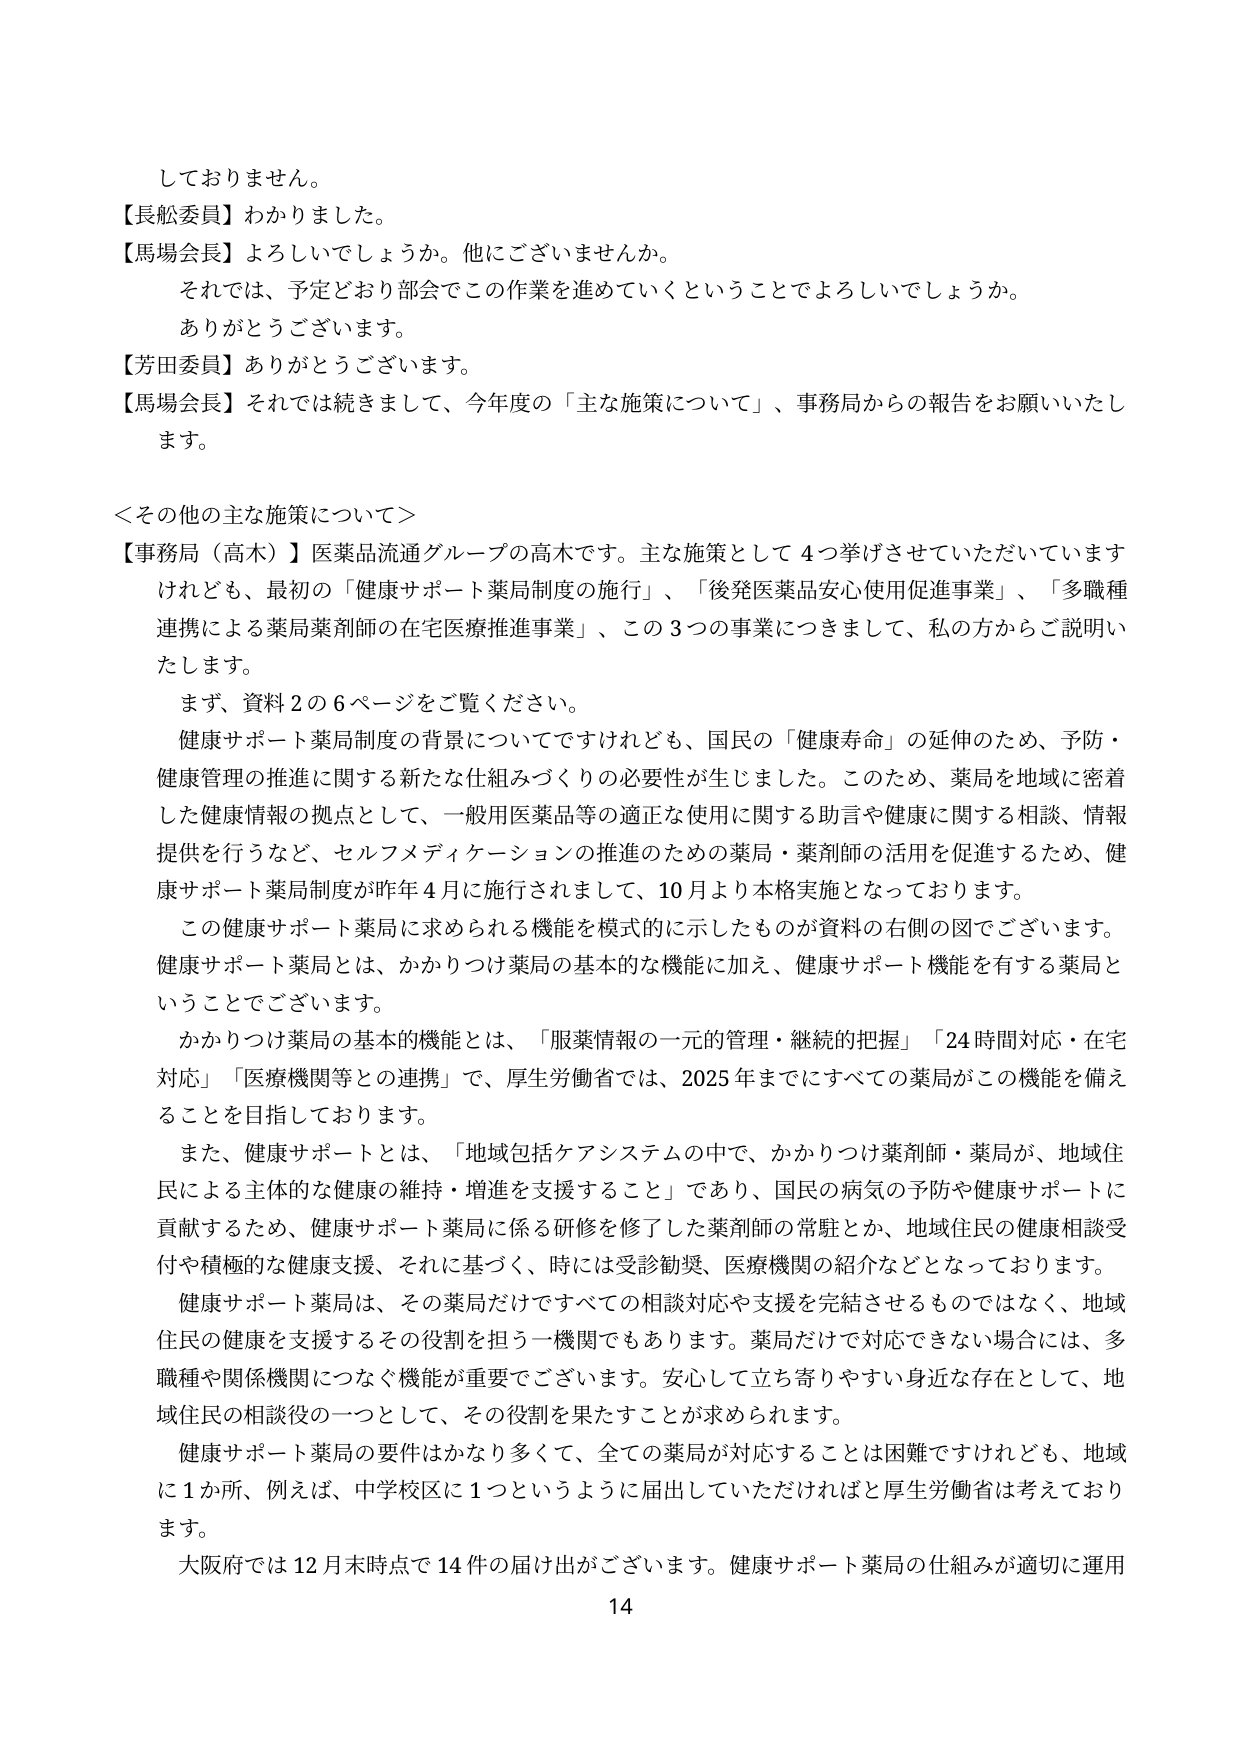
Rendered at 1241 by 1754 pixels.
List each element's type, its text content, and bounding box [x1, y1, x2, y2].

text 【長舩委員】わかりました。 [112, 196, 1128, 233]
text ありがとうございます。 [156, 308, 1128, 346]
text 健康サポート薬局制度の背景についてですけれども、国民の「健康寿命」の延伸のため、予防・健康管理の推進に関する新たな仕組みづくりの必要性が生じました。このため、薬局を地域に密着した健康情報の拠点として、一般用医薬品等の適正な使用に関する助言や健康に関する相談、情報提供を行うなど、セルフメディケーションの推進のための薬局・薬剤師の活用を促進するため、健康サポート薬局制度が昨年4月に施行されまして、10月より本格実施となっております。 [156, 721, 1128, 908]
text まず、資料2の6ページをご覧ください。 [156, 683, 1128, 721]
text 健康サポート薬局の要件はかなり多くて、全ての薬局が対応することは困難ですけれども、地域に1か所、例えば、中学校区に1つというように届出していただければと厚生労働省は考えております。 [156, 1433, 1128, 1546]
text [112, 158, 1128, 196]
text ＜その他の主な施策について＞ [112, 496, 1128, 533]
text 【芳田委員】ありがとうございます。 [112, 346, 1128, 383]
text それでは、予定どおり部会でこの作業を進めていくということでよろしいでしょうか。 [156, 271, 1128, 308]
text この健康サポート薬局に求められる機能を模式的に示したものが資料の右側の図でございます。健康サポート薬局とは、かかりつけ薬局の基本的な機能に加え、健康サポート機能を有する薬局ということでございます。 [156, 908, 1128, 1021]
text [156, 1546, 1128, 1583]
text 【事務局（高木）】医薬品流通グループの高木です。主な施策として4つ挙げさせていただいていますけれども、最初の「健康サポート薬局制度の施行」、「後発医薬品安心使用促進事業」、「多職種連携による薬局薬剤師の在宅医療推進事業」、この3つの事業につきまして、私の方からご説明いたします。 [112, 533, 1128, 683]
text また、健康サポートとは、「地域包括ケアシステムの中で、かかりつけ薬剤師・薬局が、地域住民による主体的な健康の維持・増進を支援すること」であり、国民の病気の予防や健康サポートに貢献するため、健康サポート薬局に係る研修を修了した薬剤師の常駐とか、地域住民の健康相談受付や積極的な健康支援、それに基づく、時には受診勧奨、医療機関の紹介などとなっております。 [156, 1133, 1128, 1283]
text 【馬場会長】それでは続きまして、今年度の「主な施策について」、事務局からの報告をお願いいたします。 [112, 383, 1128, 458]
text 【馬場会長】よろしいでしょうか。他にございませんか。 [112, 233, 1128, 271]
text かかりつけ薬局の基本的機能とは、「服薬情報の一元的管理・継続的把握」「24時間対応・在宅対応」「医療機関等との連携」で、厚生労働省では、2025年までにすべての薬局がこの機能を備えることを目指しております。 [156, 1021, 1128, 1133]
text 健康サポート薬局は、その薬局だけですべての相談対応や支援を完結させるものではなく、地域住民の健康を支援するその役割を担う一機関でもあります。薬局だけで対応できない場合には、多職種や関係機関につなぐ機能が重要でございます。安心して立ち寄りやすい身近な存在として、地域住民の相談役の一つとして、その役割を果たすことが求められます。 [156, 1283, 1128, 1433]
